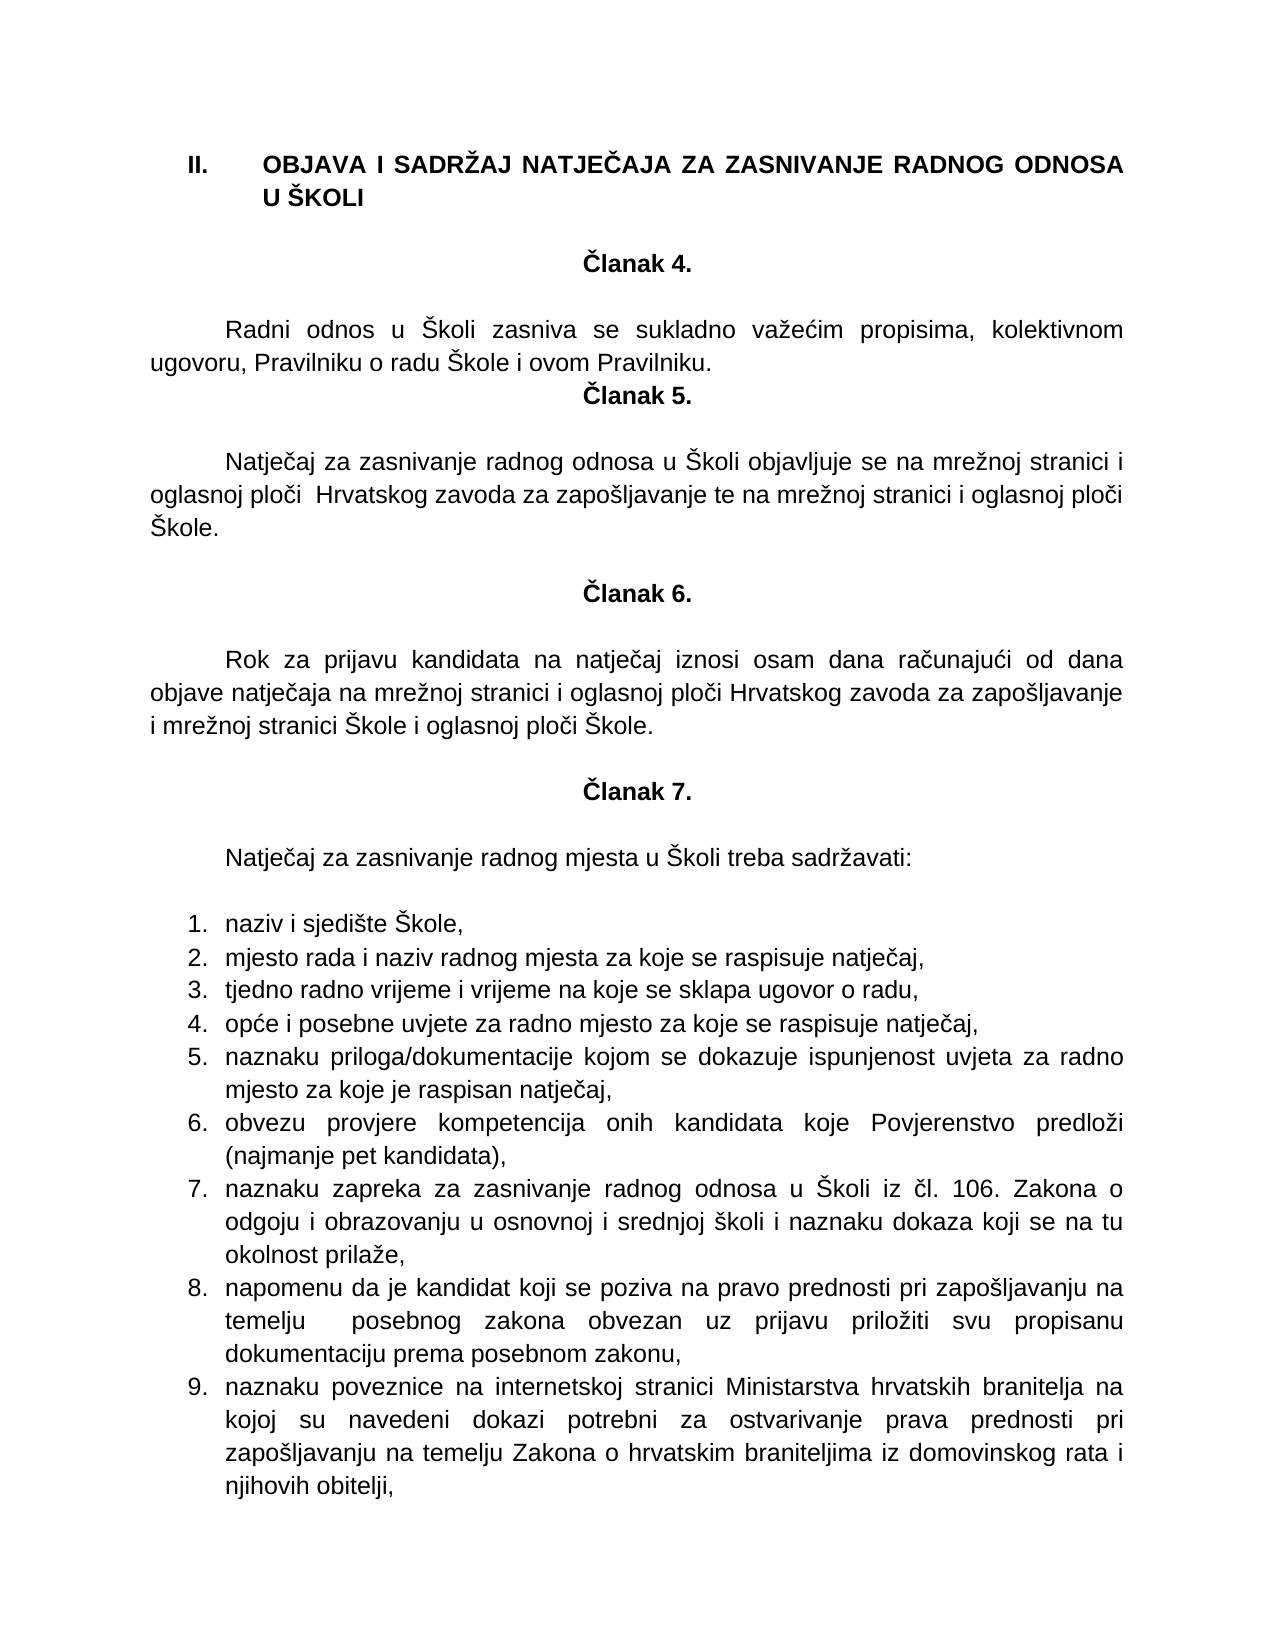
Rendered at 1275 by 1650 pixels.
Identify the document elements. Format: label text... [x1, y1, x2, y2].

list OBJAVA I SADRŽAJ NATJEČAJA ZA ZASNIVANJE RADNOG ODNOSA U ŠKOLI [187, 150, 1125, 212]
list naznaku poveznice na internetskoj stranici Ministarstva hrvatskih branitelja na kojoj su navedeni dokazi potrebni za ostvarivanje prava prednosti pri zapošljavanju na temelju Zakona o hrvatskim braniteljima iz domovinskog rata i njihovih obitelji, [187, 1372, 1125, 1499]
text Članak 4. [150, 249, 1125, 278]
list naziv i sjedište Škole, [187, 909, 1125, 938]
text Rok za prijavu kandidata na natječaj iznosi osam dana računajući od dana objave natječaja na mrežnoj stranici i oglasnoj ploči Hrvatskog zavoda za zapošljavanje i mrežnoj stranici Škole i oglasnoj ploči Škole. [150, 645, 1125, 740]
list opće i posebne uvjete za radno mjesto za koje se raspisuje natječaj, [187, 1008, 1125, 1037]
text Članak 6. [150, 579, 1125, 608]
list naznaku zapreka za zasnivanje radnog odnosa u Školi iz čl. 106. Zakona o odgoju i obrazovanju u osnovnoj i srednjoj školi i naznaku dokaza koji se na tu okolnost prilaže, [187, 1174, 1125, 1268]
text Članak 5. [150, 381, 1125, 410]
list obvezu provjere kompetencija onih kandidata koje Povjerenstvo predloži (najmanje pet kandidata), [187, 1108, 1125, 1169]
text Radni odnos u Školi zasniva se sukladno važećim propisima, kolektivnom ugovoru, Pravilniku o radu Škole i ovom Pravilniku. [150, 315, 1125, 377]
list tjedno radno vrijeme i vrijeme na koje se sklapa ugovor o radu, [187, 976, 1125, 1004]
list naznaku priloga/dokumentacije kojom se dokazuje ispunjenost uvjeta za radno mjesto za koje je raspisan natječaj, [187, 1042, 1125, 1103]
list mjesto rada i naziv radnog mjesta za koje se raspisuje natječaj, [187, 942, 1125, 971]
list napomenu da je kandidat koji se poziva na pravo prednosti pri zapošljavanju na temelju posebnog zakona obvezan uz prijavu priložiti svu propisanu dokumentaciju prema posebnom zakonu, [187, 1273, 1125, 1367]
text Natječaj za zasnivanje radnog odnosa u Školi objavljuje se na mrežnoj stranici i oglasnoj ploči Hrvatskog zavoda za zapošljavanje te na mrežnoj stranici i oglasnoj ploči Škole. [150, 447, 1125, 542]
text Natječaj za zasnivanje radnog mjesta u Školi treba sadržavati: [150, 843, 1125, 872]
text Članak 7. [150, 777, 1125, 806]
